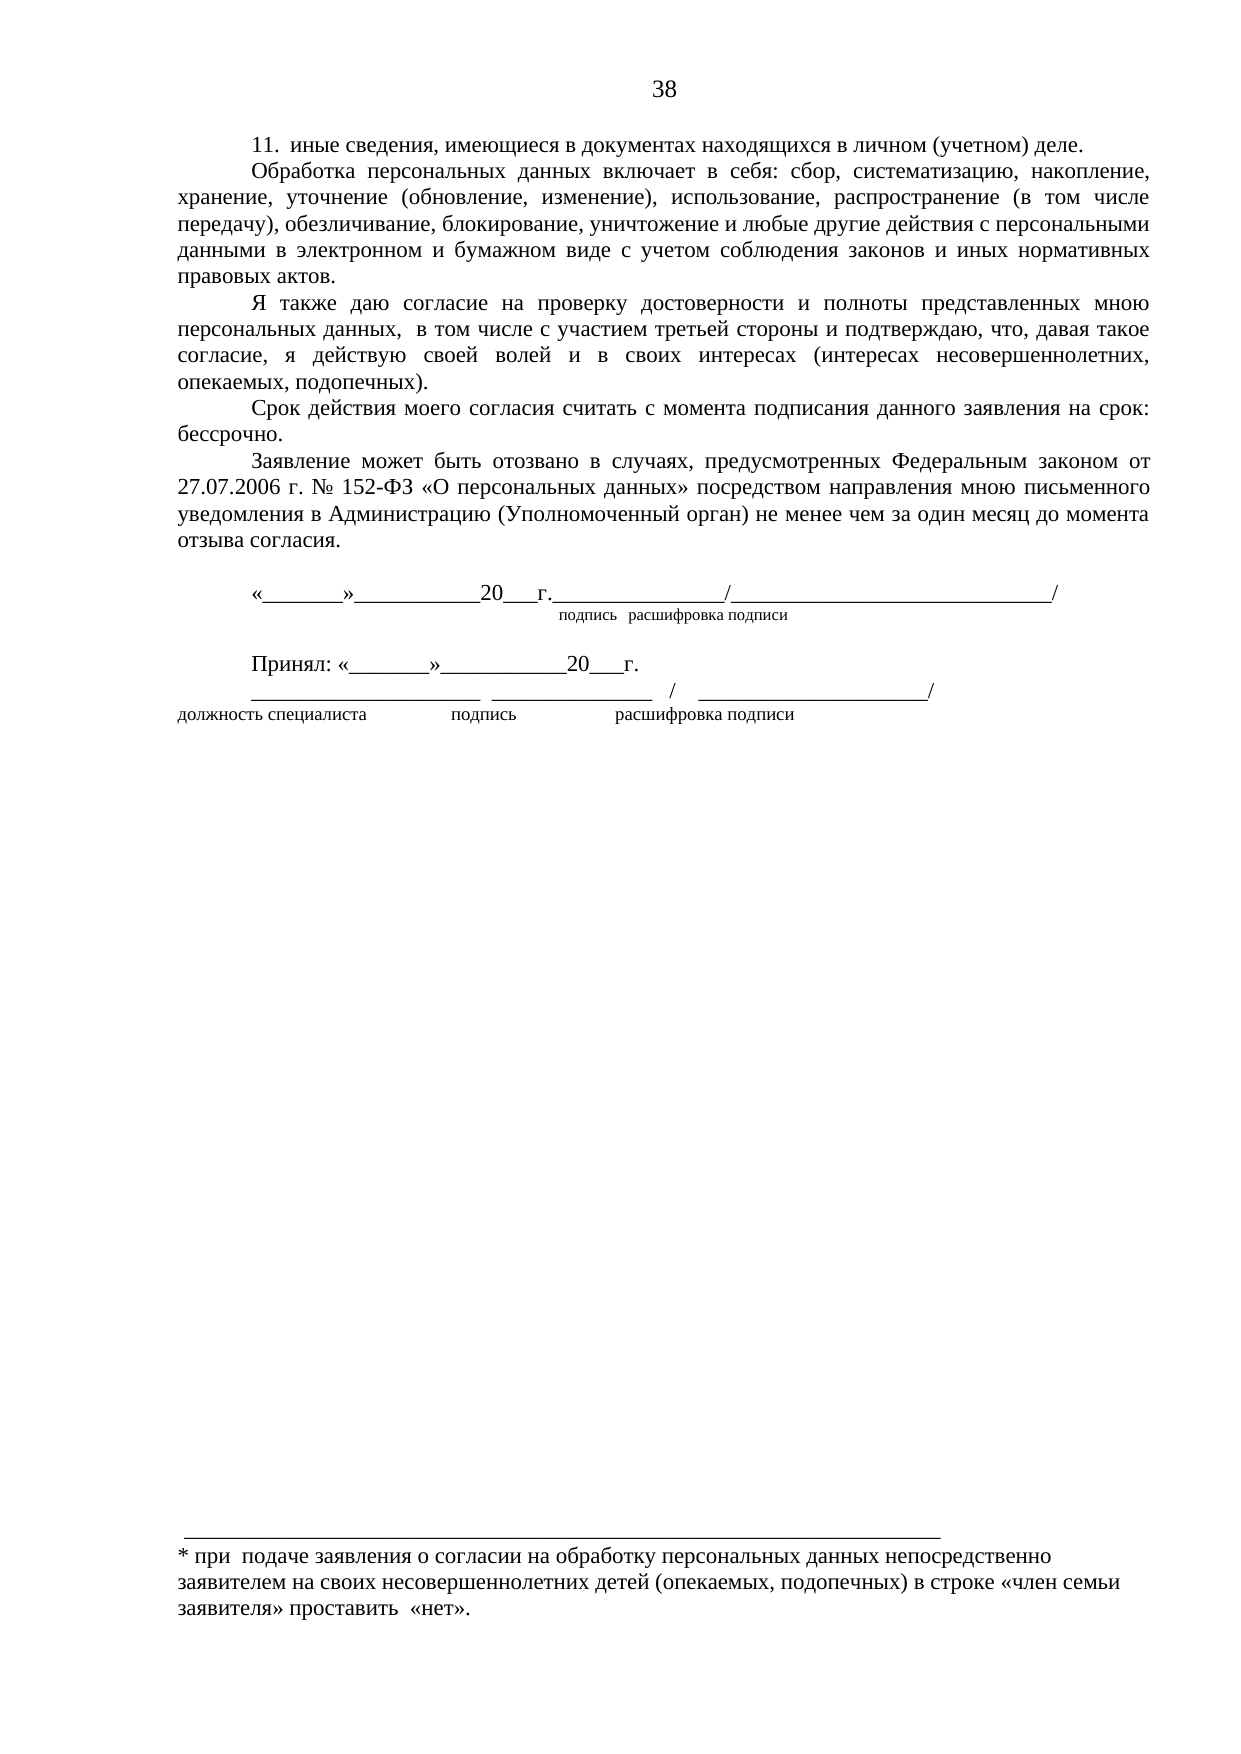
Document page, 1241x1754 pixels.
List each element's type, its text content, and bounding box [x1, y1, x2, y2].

text Я также даю согласие на проверку достоверности и полноты представленных мною персональных данных, в том числе с участием третьей стороны и подтверждаю, что, давая такое согласие, я действую своей волей и в своих интересах (интересах несовершеннолетних, опекаемых, подопечных). [177, 289, 1152, 394]
text подпись расшифровка подписи [472, 605, 1152, 624]
list иные сведения, имеющиеся в документах находящихся в личном (учетном) деле. [177, 131, 1152, 157]
text ____________________ ______________ / ____________________/ [177, 677, 1152, 703]
text Обработка персональных данных включает в себя: сбор, систематизацию, накопление, хранение, уточнение (обновление, изменение), использование, распространение (в том числе передачу), обезличивание, блокирование, уничтожение и любые другие действия с персональными данными в электронном и бумажном виде с учетом соблюдения законов и иных нормативных правовых актов. [177, 157, 1152, 289]
text должность специалиста подпись расшифровка подписи [177, 703, 1152, 725]
text Срок действия моего согласия считать с момента подписания данного заявления на срок: бессрочно. [177, 394, 1152, 447]
text __________________________________________________________________ [177, 1515, 1152, 1542]
text * при подаче заявления о согласии на обработку персональных данных непосредственно заявителем на своих несовершеннолетних детей (опекаемых, подопечных) в строке «член семьи заявителя» проставить «нет». [177, 1542, 1152, 1621]
text «_______»___________20___г._______________/____________________________/ [177, 579, 1152, 605]
text Принял: «_______»___________20___г. [177, 651, 1152, 677]
text Заявление может быть отозвано в случаях, предусмотренных Федеральным законом от 27.07.2006 г. № 152-ФЗ «О персональных данных» посредством направления мною письменного уведомления в Администрацию (Уполномоченный орган) не менее чем за один месяц до момента отзыва согласия. [177, 447, 1152, 552]
